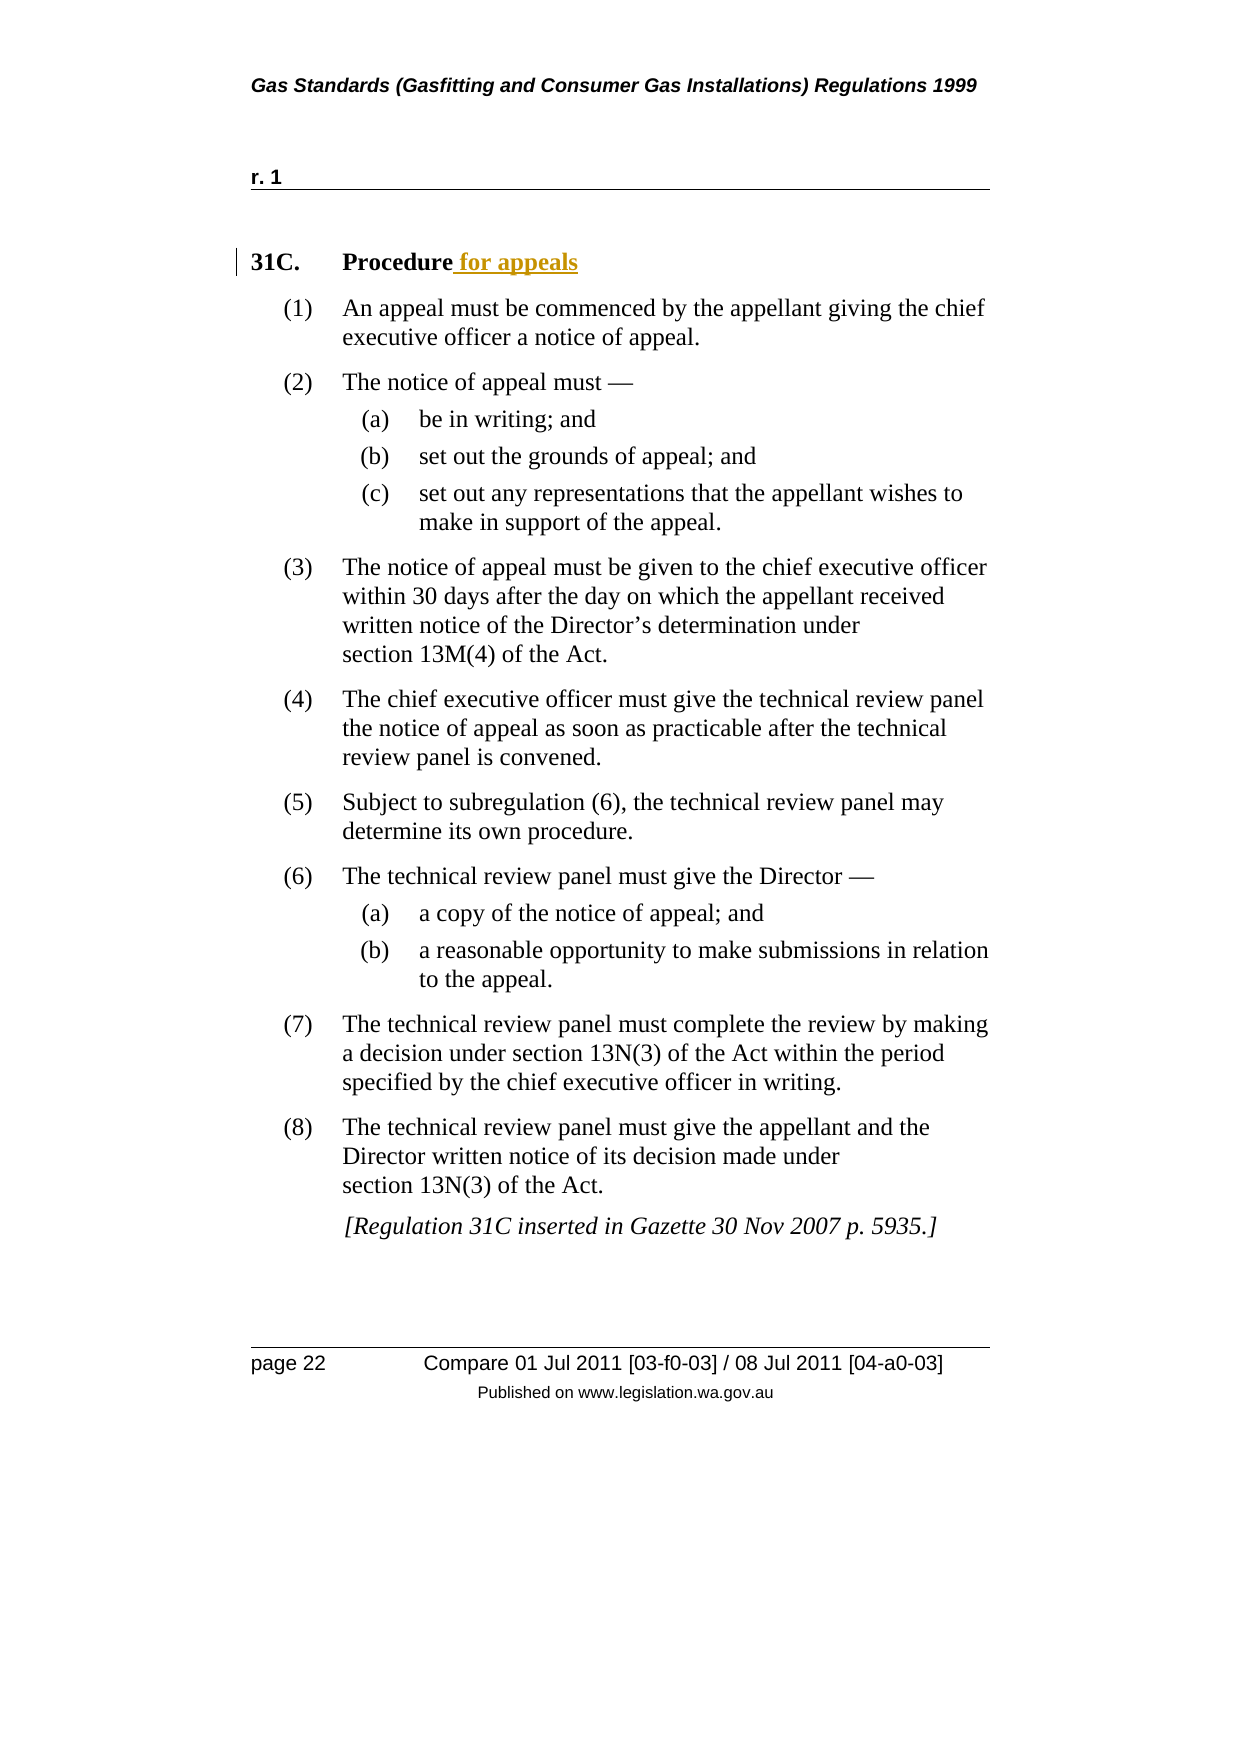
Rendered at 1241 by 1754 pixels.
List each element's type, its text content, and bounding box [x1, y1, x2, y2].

text (2) The notice of appeal must — [251, 367, 990, 396]
text (7) The technical review panel must complete the review by making a decision under section 13N(3) of the Act within the period specified by the chief executive officer in writing. [251, 1009, 990, 1096]
text (c) set out any representations that the appellant wishes to make in support of the appeal. [251, 478, 990, 536]
text (a) be in writing; and [251, 404, 990, 433]
text (6) The technical review panel must give the Director — [251, 861, 990, 890]
text [Regulation 31C inserted in Gazette 30 Nov 2007 p. 5935.] [251, 1211, 990, 1240]
text (8) The technical review panel must give the appellant and the Director written notice of its decision made under section 13N(3) of the Act. [251, 1112, 990, 1199]
text (a) a copy of the notice of appeal; and [251, 898, 990, 927]
text (b) a reasonable opportunity to make submissions in relation to the appeal. [251, 935, 990, 993]
text (3) The notice of appeal must be given to the chief executive officer within 30 days after the day on which the appellant received written notice of the Director’s determination under section 13M(4) of the Act. [251, 552, 990, 667]
subtitle 31C. Procedure [251, 247, 990, 276]
text (5) Subject to subregulation (6), the technical review panel may determine its own procedure. [251, 787, 990, 844]
text (1) An appeal must be commenced by the appellant giving the chief executive officer a notice of appeal. [251, 293, 990, 350]
text (4) The chief executive officer must give the technical review panel the notice of appeal as soon as practicable after the technical review panel is convened. [251, 684, 990, 770]
text (b) set out the grounds of appeal; and [251, 441, 990, 470]
